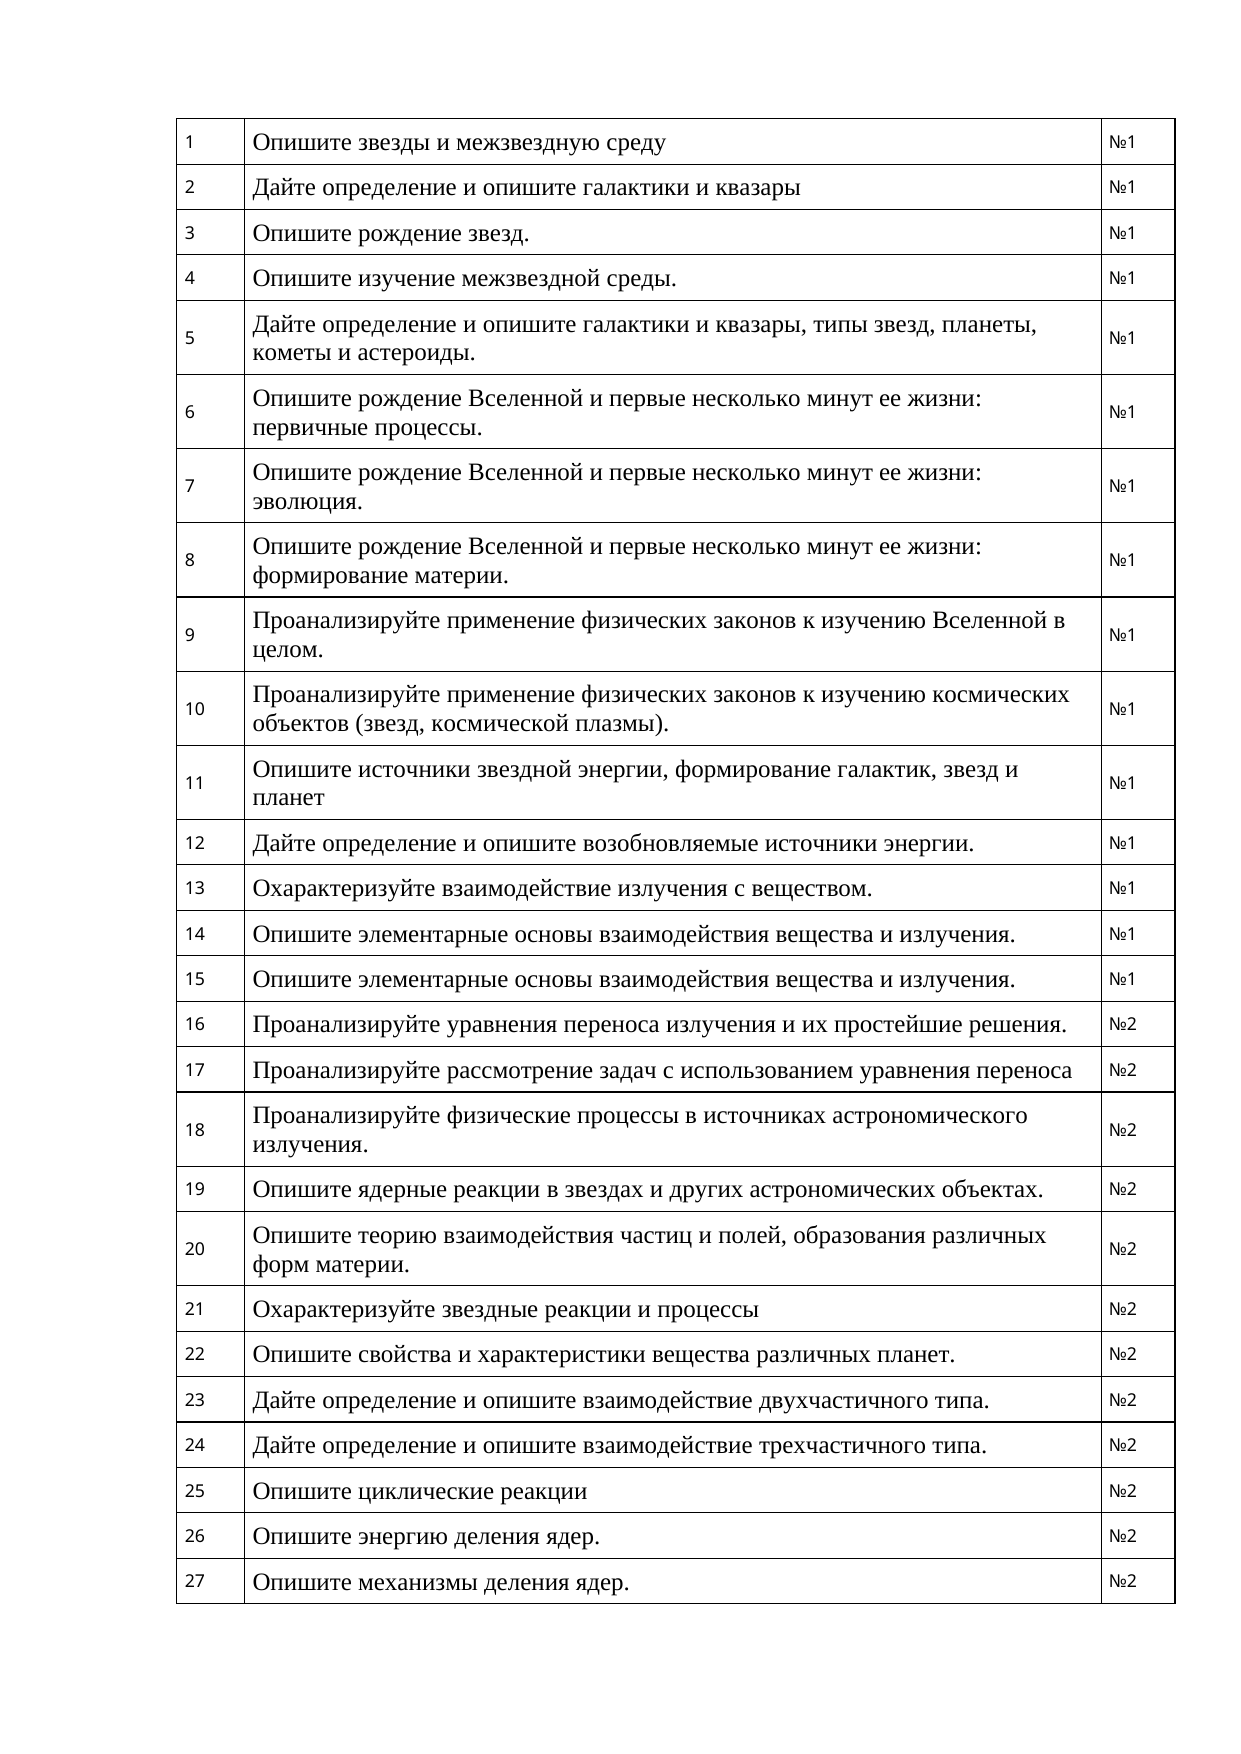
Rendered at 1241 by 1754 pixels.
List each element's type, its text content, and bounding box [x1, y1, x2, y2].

table_cell №1 [1102, 672, 1174, 745]
table_cell 22 [177, 1332, 244, 1376]
table_cell №1 [1102, 375, 1174, 448]
table_cell Опишите рождение звезд. [245, 210, 1101, 254]
table_cell №1 [1102, 956, 1174, 1001]
table_cell Опишите рождение Вселенной и первые несколько минут ее жизни: эволюция. [245, 449, 1101, 522]
table_cell 12 [177, 820, 244, 864]
table_header Опишите звезды и межзвездную среду [245, 119, 1101, 163]
table_cell Опишите рождение Вселенной и первые несколько минут ее жизни: формирование материи. [245, 523, 1101, 596]
table_cell 15 [177, 956, 244, 1001]
table_cell №2 [1102, 1332, 1174, 1376]
table_cell №2 [1102, 1377, 1174, 1421]
table_cell Охарактеризуйте звездные реакции и процессы [245, 1286, 1101, 1331]
table_cell Проанализируйте применение физических законов к изучению Вселенной в целом. [245, 598, 1101, 671]
table_cell Охарактеризуйте взаимодействие излучения с веществом. [245, 865, 1101, 910]
table_cell 26 [177, 1513, 244, 1558]
table_cell 6 [177, 375, 244, 448]
table_cell 20 [177, 1212, 244, 1285]
table_cell Опишите механизмы деления ядер. [245, 1559, 1101, 1603]
table_cell Опишите рождение Вселенной и первые несколько минут ее жизни: первичные процессы. [245, 375, 1101, 448]
table_cell Проанализируйте физические процессы в источниках астрономического излучения. [245, 1093, 1101, 1166]
table_cell №1 [1102, 523, 1174, 596]
table_cell №1 [1102, 210, 1174, 254]
table_cell 25 [177, 1468, 244, 1512]
table_cell №1 [1102, 598, 1174, 671]
table_cell №2 [1102, 1559, 1174, 1603]
table_cell Проанализируйте уравнения переноса излучения и их простейшие решения. [245, 1002, 1101, 1046]
table_cell 8 [177, 523, 244, 596]
table_cell 9 [177, 598, 244, 671]
table_cell 17 [177, 1047, 244, 1091]
table_cell 11 [177, 746, 244, 819]
table_header №1 [1102, 119, 1174, 163]
table_cell №1 [1102, 449, 1174, 522]
table_cell Дайте определение и опишите галактики и квазары, типы звезд, планеты, кометы и астероиды. [245, 301, 1101, 374]
table_cell Дайте определение и опишите галактики и квазары [245, 165, 1101, 209]
table_cell 13 [177, 865, 244, 910]
table_cell 23 [177, 1377, 244, 1421]
table_cell №1 [1102, 255, 1174, 300]
table_cell №1 [1102, 746, 1174, 819]
table_cell Опишите энергию деления ядер. [245, 1513, 1101, 1558]
table_cell №2 [1102, 1468, 1174, 1512]
table_cell 18 [177, 1093, 244, 1166]
table_cell 4 [177, 255, 244, 300]
table_cell 19 [177, 1167, 244, 1211]
table_cell Проанализируйте применение физических законов к изучению космических объектов (звезд, космической плазмы). [245, 672, 1101, 745]
table_cell Опишите теорию взаимодействия частиц и полей, образования различных форм материи. [245, 1212, 1101, 1285]
table_cell Проанализируйте рассмотрение задач с использованием уравнения переноса [245, 1047, 1101, 1091]
table_cell 5 [177, 301, 244, 374]
table_cell Опишите ядерные реакции в звездах и других астрономических объектах. [245, 1167, 1101, 1211]
table_cell №1 [1102, 911, 1174, 955]
table_cell №2 [1102, 1167, 1174, 1211]
table_cell №1 [1102, 865, 1174, 910]
table_cell 7 [177, 449, 244, 522]
table_cell 21 [177, 1286, 244, 1331]
table_cell 14 [177, 911, 244, 955]
table_cell №1 [1102, 820, 1174, 864]
table_cell Опишите изучение межзвездной среды. [245, 255, 1101, 300]
table_cell №2 [1102, 1513, 1174, 1558]
table_cell Опишите циклические реакции [245, 1468, 1101, 1512]
table_cell №1 [1102, 165, 1174, 209]
table_cell 24 [177, 1423, 244, 1467]
table_cell Опишите свойства и характеристики вещества различных планет. [245, 1332, 1101, 1376]
table_cell №2 [1102, 1093, 1174, 1166]
table_cell 27 [177, 1559, 244, 1603]
table_cell №2 [1102, 1286, 1174, 1331]
table_cell №2 [1102, 1423, 1174, 1467]
table_cell №2 [1102, 1212, 1174, 1285]
table_cell 2 [177, 165, 244, 209]
table_cell 16 [177, 1002, 244, 1046]
table_header 1 [177, 119, 244, 163]
table_cell Опишите элементарные основы взаимодействия вещества и излучения. [245, 911, 1101, 955]
table_cell Дайте определение и опишите взаимодействие трехчастичного типа. [245, 1423, 1101, 1467]
table_cell Дайте определение и опишите взаимодействие двухчастичного типа. [245, 1377, 1101, 1421]
table_cell №2 [1102, 1002, 1174, 1046]
table_cell 3 [177, 210, 244, 254]
table_cell Опишите элементарные основы взаимодействия вещества и излучения. [245, 956, 1101, 1001]
table_cell №1 [1102, 301, 1174, 374]
table_cell 10 [177, 672, 244, 745]
table_cell Дайте определение и опишите возобновляемые источники энергии. [245, 820, 1101, 864]
table_cell №2 [1102, 1047, 1174, 1091]
table_cell Опишите источники звездной энергии, формирование галактик, звезд и планет [245, 746, 1101, 819]
